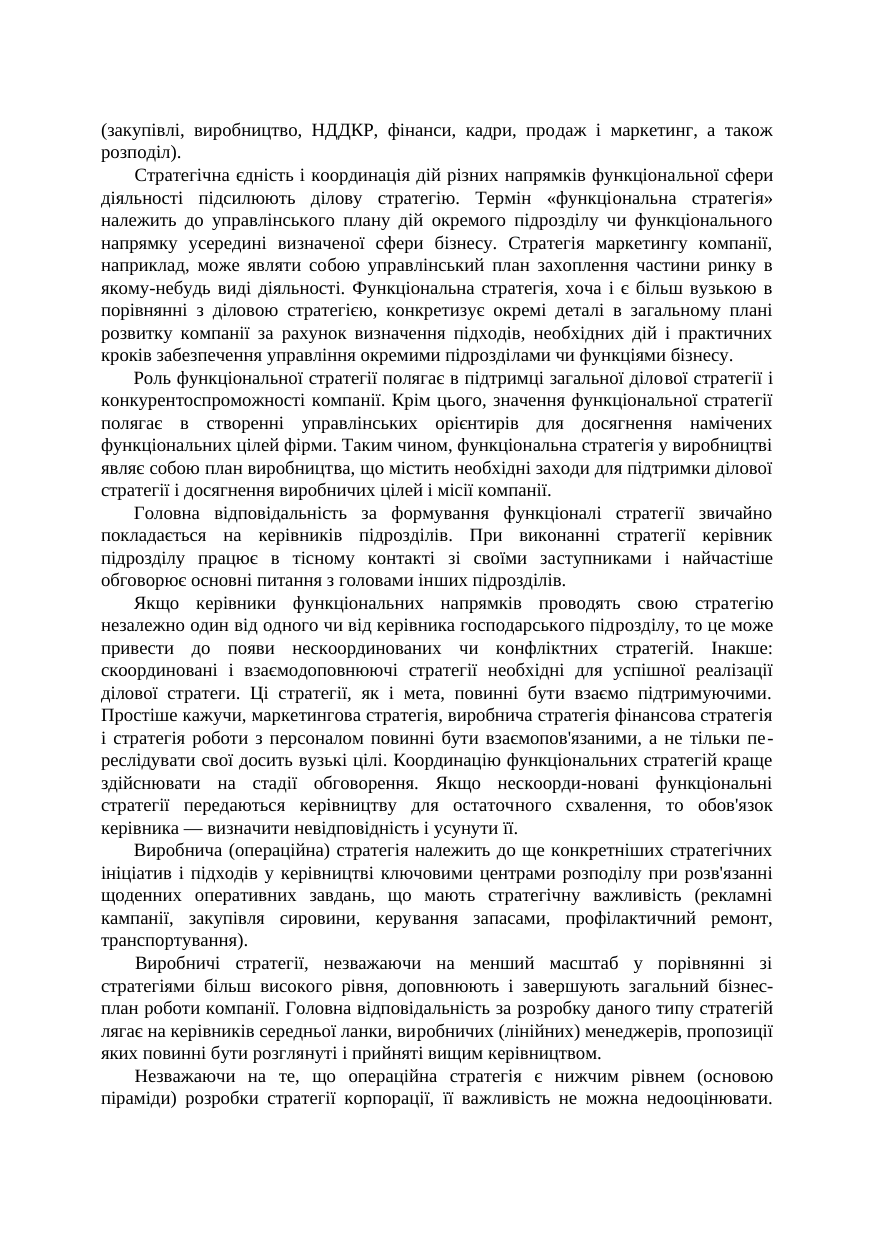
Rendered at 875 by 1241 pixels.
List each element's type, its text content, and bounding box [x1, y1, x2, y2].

text Головна відповідальність за формування функціоналі стратегії звичайно покладається на керівників підрозділів. При виконанні стратегії керівник підрозділу працює в тісному контакті зі своїми заступниками і найчастіше обговорює основні питання з головами інших підрозділів. [101, 501, 773, 591]
text Якщо керівники функціональних напрямків проводять свою стратегію незалежно один від одного чи від керівника господарського підрозділу, то це може привести до появи нескоординованих чи конфліктних стратегій. Інакше: скоординовані і взаємодоповнюючі стратегії необхідні для успішної реалізації ділової стратеги. Ці стратегії, як і мета, повинні бути взаємо підтримуючими. Простіше кажучи, маркетингова стратегія, виробнича стратегія фінансова стратегія і стратегія роботи з персоналом повинні бути взаємопов'язаними, а не тільки переслідувати свої досить вузькі цілі. Координацію функціональних стратегій краще здійснювати на стадії обговорення. Якщо нескоорди-новані функціональні стратегії передаються керівництву для остаточного схвалення, то обов'язок керівника — визначити невідповідність і усунути її. [101, 591, 773, 839]
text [101, 118, 773, 163]
text Стратегічна єдність і координація дій різних напрямків функціональної сфери діяльності підсилюють ділову стратегію. Термін «функціональна стратегія» належить до управлінського плану дій окремого підрозділу чи функціонального напрямку усередині визначеної сфери бізнесу. Стратегія маркетингу компанії, наприклад, може являти собою управлінський план захоплення частини ринку в якому-небудь виді діяльності. Функціональна стратегія, хоча і є більш вузькою в порівнянні з діловою стратегією, конкретизує окремі деталі в загальному плані розвитку компанії за рахунок визначення підходів, необхідних дій і практичних кроків забезпечення управління окремими підрозділами чи функціями бізнесу. [101, 164, 773, 366]
text Виробничі стратегії, незважаючи на менший масштаб у порівнянні зі стратегіями більш високого рівня, доповнюють і завершують загальний бізнес-план роботи компанії. Головна відповідальність за розробку даного типу стратегій лягає на керівників середньої ланки, виробничих (лінійних) менеджерів, пропозиції яких повинні бути розглянуті і прийняті вищим керівництвом. [101, 952, 773, 1064]
text Виробнича (операційна) стратегія належить до ще конкретніших стратегічних ініціатив і підходів у керівництві ключовими центрами розподілу при розв'язанні щоденних оперативних завдань, що мають стратегічну важливість (рекламні кампанії, закупівля сировини, керування запасами, профілактичний ремонт, транспортування). [101, 839, 773, 951]
text Роль функціональної стратегії полягає в підтримці загальної ділової стратегії і конкурентоспроможності компанії. Крім цього, значення функціональної стратегії полягає в створенні управлінських орієнтирів для досягнення намічених функціональних цілей фірми. Таким чином, функціональна стратегія у виробництві являє собою план виробництва, що містить необхідні заходи для підтримки ділової стратегії і досягнення виробничих цілей і місії компанії. [101, 366, 773, 501]
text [101, 1064, 773, 1109]
